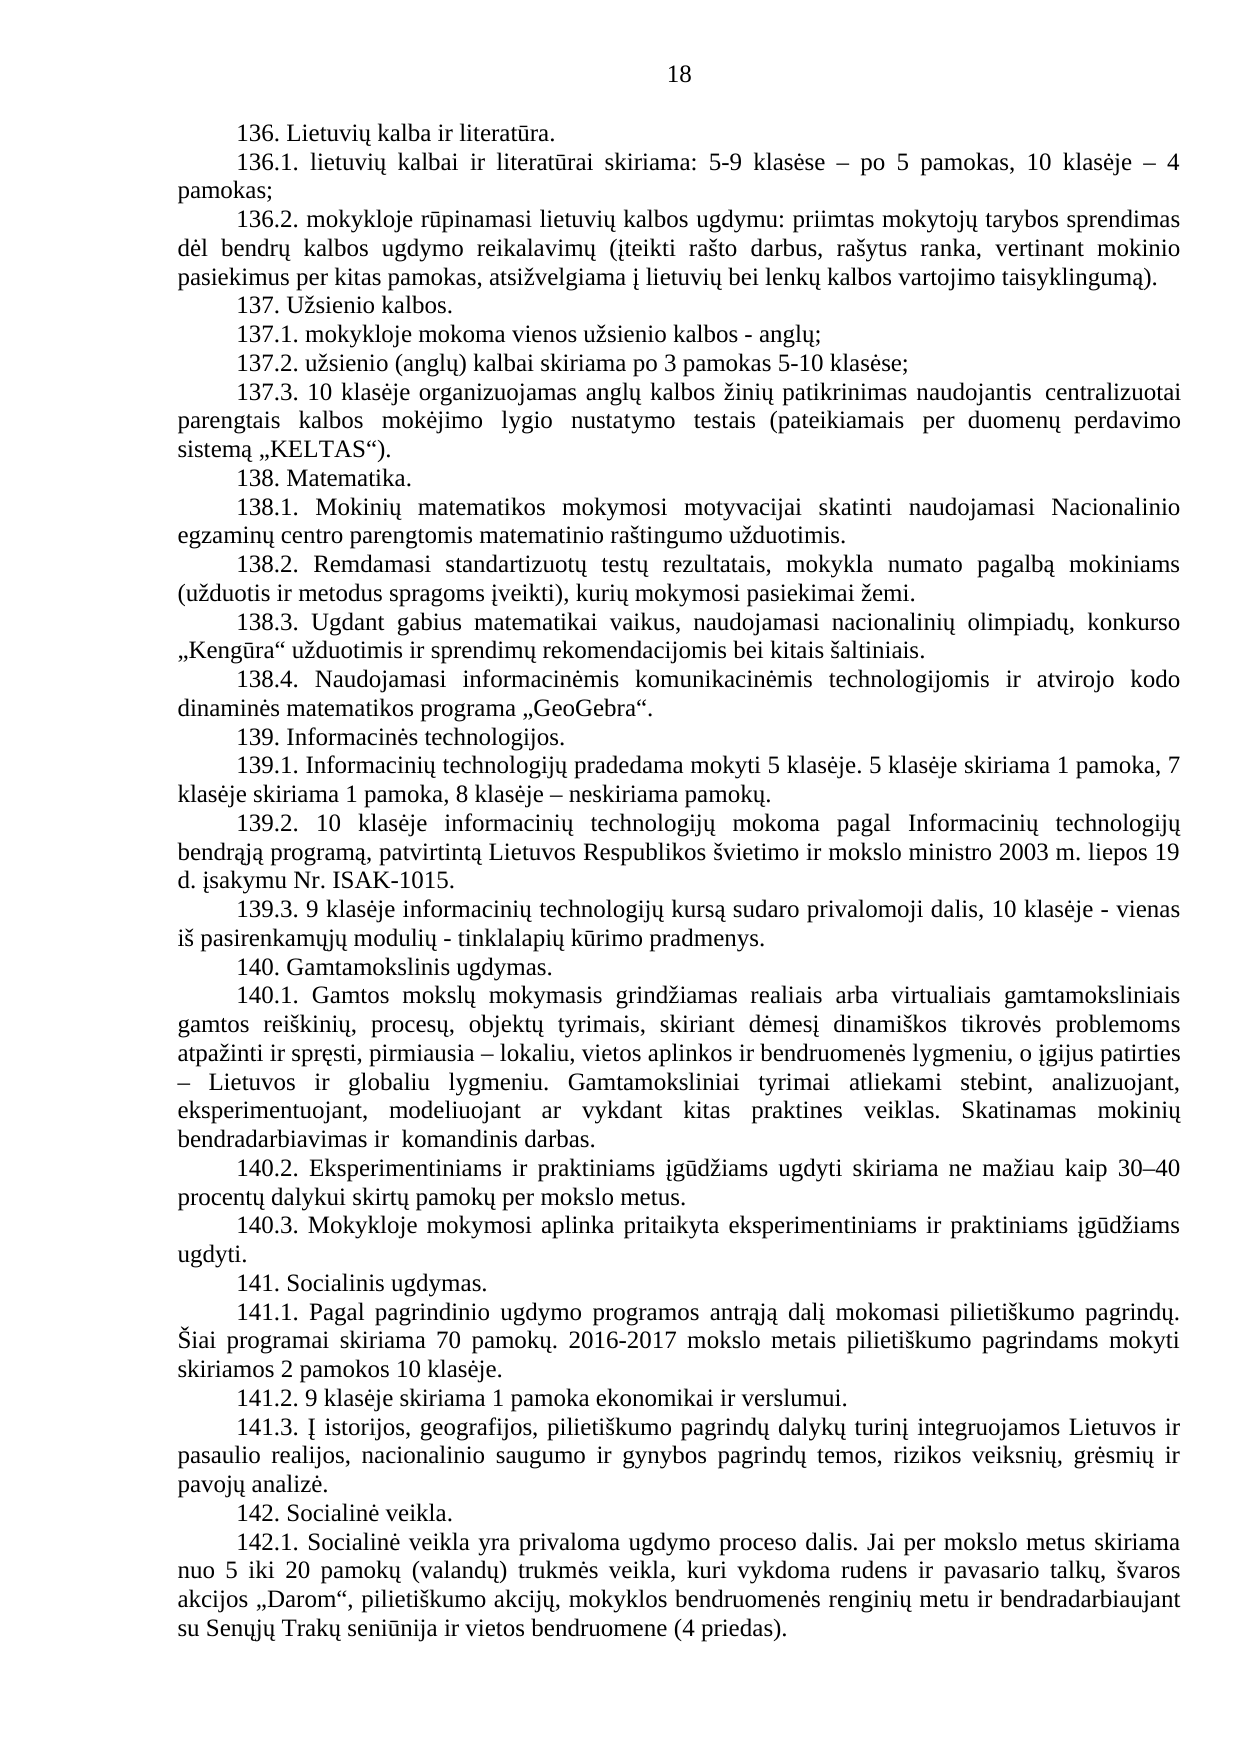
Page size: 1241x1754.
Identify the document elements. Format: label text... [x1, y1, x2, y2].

text 141. Socialinis ugdymas. [177, 1268, 1181, 1297]
text 136.1. lietuvių kalbai ir literatūrai skiriama: 5-9 klasėse – po 5 pamokas, 10 klasėje – 4 pamokas; [177, 147, 1181, 204]
text 138.2. Remdamasi standartizuotų testų rezultatais, mokykla numato pagalbą mokiniams (užduotis ir metodus spragoms įveikti), kurių mokymosi pasiekimai žemi. [177, 549, 1181, 607]
text 140. Gamtamokslinis ugdymas. [177, 952, 1181, 981]
text 137. Užsienio kalbos. [177, 291, 1181, 319]
text 136. Lietuvių kalba ir literatūra. [177, 118, 1181, 147]
text 139.2. 10 klasėje informacinių technologijų mokoma pagal Informacinių technologijų bendrąją programą, patvirtintą Lietuvos Respublikos švietimo ir mokslo ministro 2003 m. liepos 19 d. įsakymu Nr. ISAK-1015. [177, 808, 1181, 894]
text 137.3. 10 klasėje organizuojamas anglų kalbos žinių patikrinimas naudojantis centralizuotai parengtais kalbos mokėjimo lygio nustatymo testais (pateikiamais per duomenų perdavimo sistemą „KELTAS“). [177, 377, 1181, 463]
text 138.4. Naudojamasi informacinėmis komunikacinėmis technologijomis ir atvirojo kodo dinaminės matematikos programa „GeoGebra“. [177, 664, 1181, 722]
text 138. Matematika. [177, 463, 1181, 492]
text 139.1. Informacinių technologijų pradedama mokyti 5 klasėje. 5 klasėje skiriama 1 pamoka, 7 klasėje skiriama 1 pamoka, 8 klasėje – neskiriama pamokų. [177, 751, 1181, 808]
text 137.2. užsienio (anglų) kalbai skiriama po 3 pamokas 5-10 klasėse; [177, 348, 1181, 377]
text 138.1. Mokinių matematikos mokymosi motyvacijai skatinti naudojamasi Nacionalinio egzaminų centro parengtomis matematinio raštingumo užduotimis. [177, 492, 1181, 549]
text 141.3. Į istorijos, geografijos, pilietiškumo pagrindų dalykų turinį integruojamos Lietuvos ir pasaulio realijos, nacionalinio saugumo ir gynybos pagrindų temos, rizikos veiksnių, grėsmių ir pavojų analizė. [177, 1412, 1181, 1498]
text 138.3. Ugdant gabius matematikai vaikus, naudojamasi nacionalinių olimpiadų, konkurso „Kengūra“ užduotimis ir sprendimų rekomendacijomis bei kitais šaltiniais. [177, 607, 1181, 664]
text 141.2. 9 klasėje skiriama 1 pamoka ekonomikai ir verslumui. [177, 1383, 1181, 1412]
text 139.3. 9 klasėje informacinių technologijų kursą sudaro privalomoji dalis, 10 klasėje - vienas iš pasirenkamųjų modulių - tinklalapių kūrimo pradmenys. [177, 894, 1181, 952]
text 137.1. mokykloje mokoma vienos užsienio kalbos - anglų; [177, 319, 1181, 348]
text 136.2. mokykloje rūpinamasi lietuvių kalbos ugdymu: priimtas mokytojų tarybos sprendimas dėl bendrų kalbos ugdymo reikalavimų (įteikti rašto darbus, rašytus ranka, vertinant mokinio pasiekimus per kitas pamokas, atsižvelgiama į lietuvių bei lenkų kalbos vartojimo taisyklingumą). [177, 204, 1181, 291]
text 140.3. Mokykloje mokymosi aplinka pritaikyta eksperimentiniams ir praktiniams įgūdžiams ugdyti. [177, 1211, 1181, 1268]
text 142.1. Socialinė veikla yra privaloma ugdymo proceso dalis. Jai per mokslo metus skiriama nuo 5 iki 20 pamokų (valandų) trukmės veikla, kuri vykdoma rudens ir pavasario talkų, švaros akcijos „Darom“, pilietiškumo akcijų, mokyklos bendruomenės renginių metu ir bendradarbiaujant su Senųjų Trakų seniūnija ir vietos bendruomene (4 priedas). [177, 1527, 1181, 1642]
text 139. Informacinės technologijos. [177, 722, 1181, 751]
text 140.2. Eksperimentiniams ir praktiniams įgūdžiams ugdyti skiriama ne mažiau kaip 30–40 procentų dalykui skirtų pamokų per mokslo metus. [177, 1153, 1181, 1211]
text 141.1. Pagal pagrindinio ugdymo programos antrąją dalį mokomasi pilietiškumo pagrindų. Šiai programai skiriama 70 pamokų. 2016-2017 mokslo metais pilietiškumo pagrindams mokyti skiriamos 2 pamokos 10 klasėje. [177, 1297, 1181, 1383]
text 140.1. Gamtos mokslų mokymasis grindžiamas realiais arba virtualiais gamtamoksliniais gamtos reiškinių, procesų, objektų tyrimais, skiriant dėmesį dinamiškos tikrovės problemoms atpažinti ir spręsti, pirmiausia – lokaliu, vietos aplinkos ir bendruomenės lygmeniu, o įgijus patirties – Lietuvos ir globaliu lygmeniu. Gamtamoksliniai tyrimai atliekami stebint, analizuojant, eksperimentuojant, modeliuojant ar vykdant kitas praktines veiklas. Skatinamas mokinių bendradarbiavimas ir komandinis darbas. [177, 981, 1181, 1153]
text 142. Socialinė veikla. [177, 1498, 1181, 1527]
